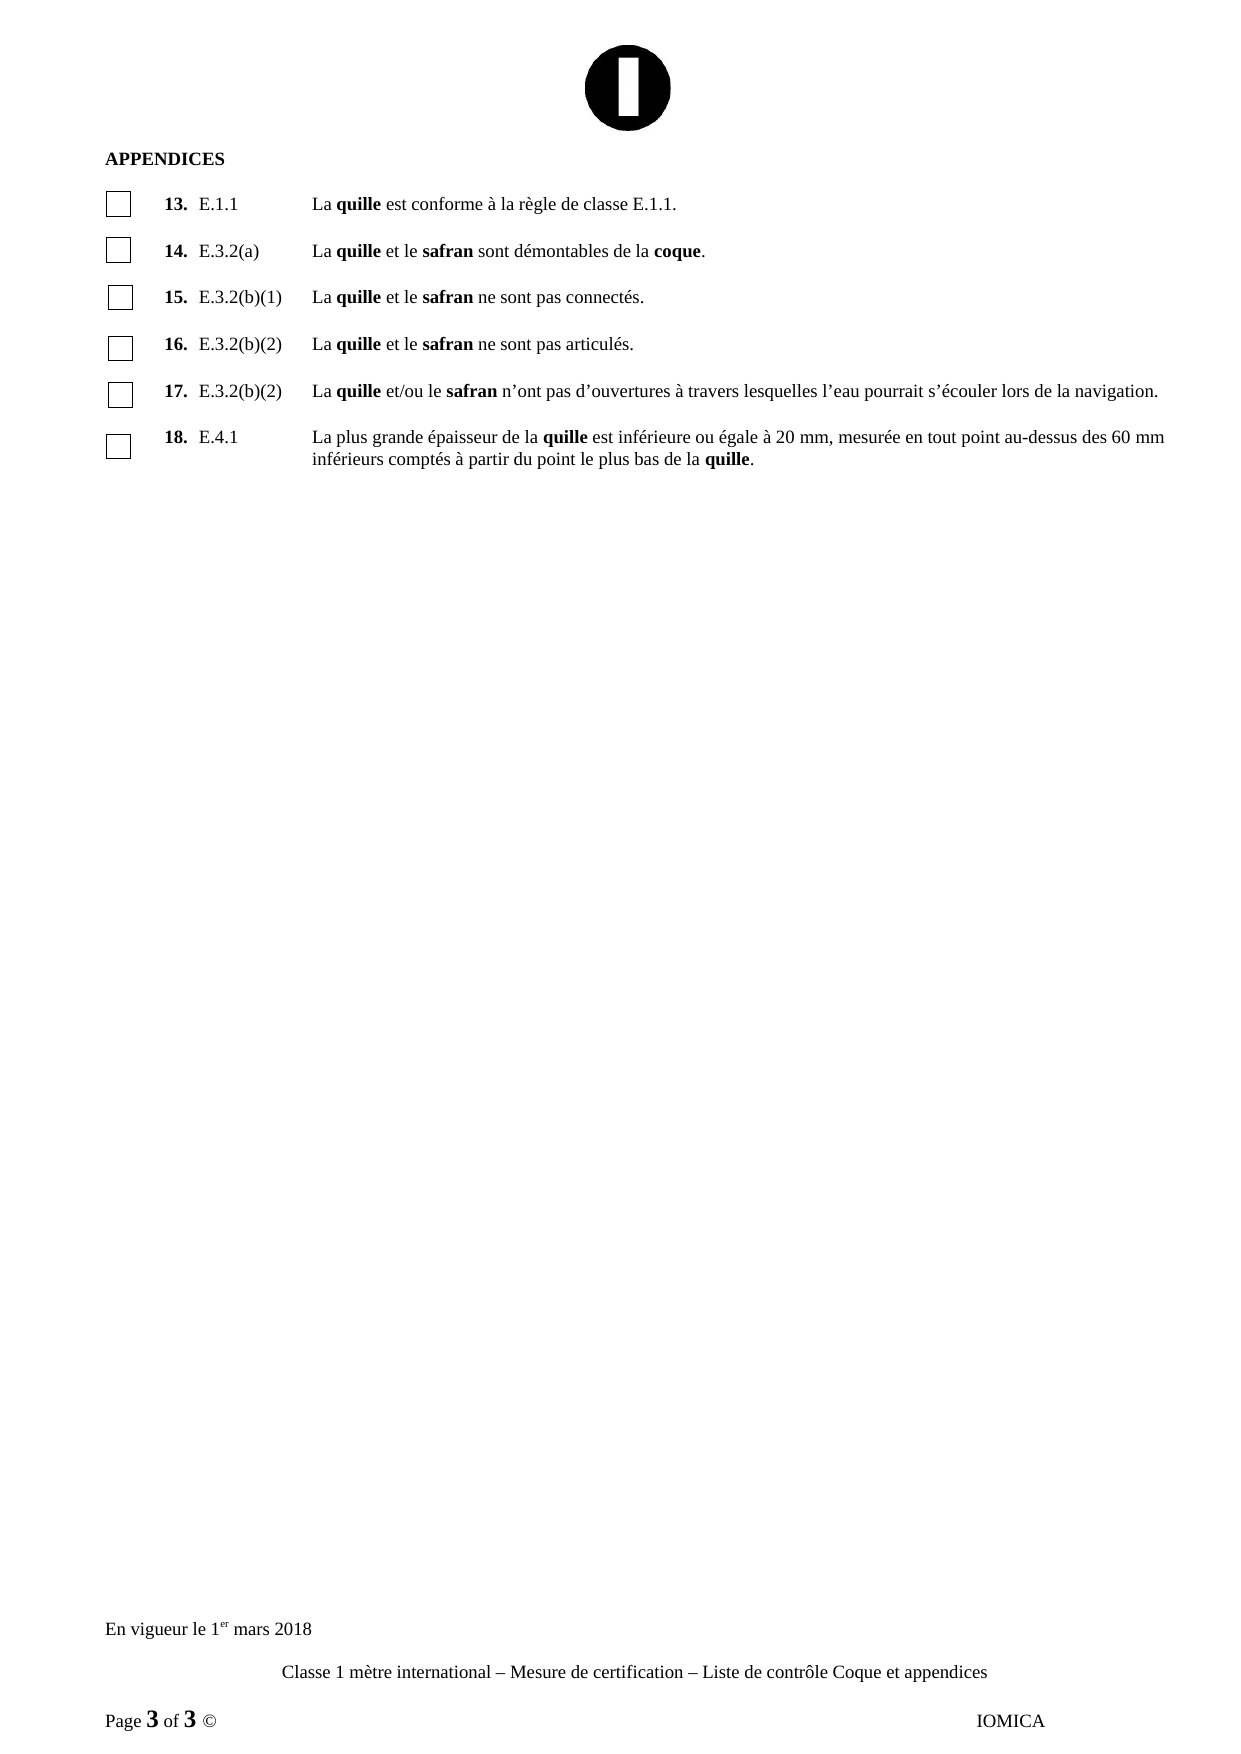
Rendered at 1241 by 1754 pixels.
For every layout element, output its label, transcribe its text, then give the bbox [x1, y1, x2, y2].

text 15. E.3.2(b)(1) La quille et le safran ne sont pas connectés. [164, 286, 1165, 308]
text 14. E.3.2(a) La quille et le safran sont démontables de la coque. [164, 240, 1165, 261]
picture [584, 44, 671, 131]
text 16. E.3.2(b)(2) La quille et le safran ne sont pas articulés. [164, 333, 1165, 354]
text 18. E.4.1 La plus grande épaisseur de la quille est inférieure ou égale à 20 mm, mesurée en tout point au-dessus des 60 mm inférieurs comptés à partir du point le plus bas de la quille. [164, 426, 1165, 469]
text 17. E.3.2(b)(2) La quille et/ou le safran n’ont pas d’ouvertures à travers lesquelles l’eau pourrait s’écouler lors de la navigation. [164, 379, 1165, 401]
text 13. E.1.1 La quille est conforme à la règle de classe E.1.1. [164, 193, 1165, 215]
